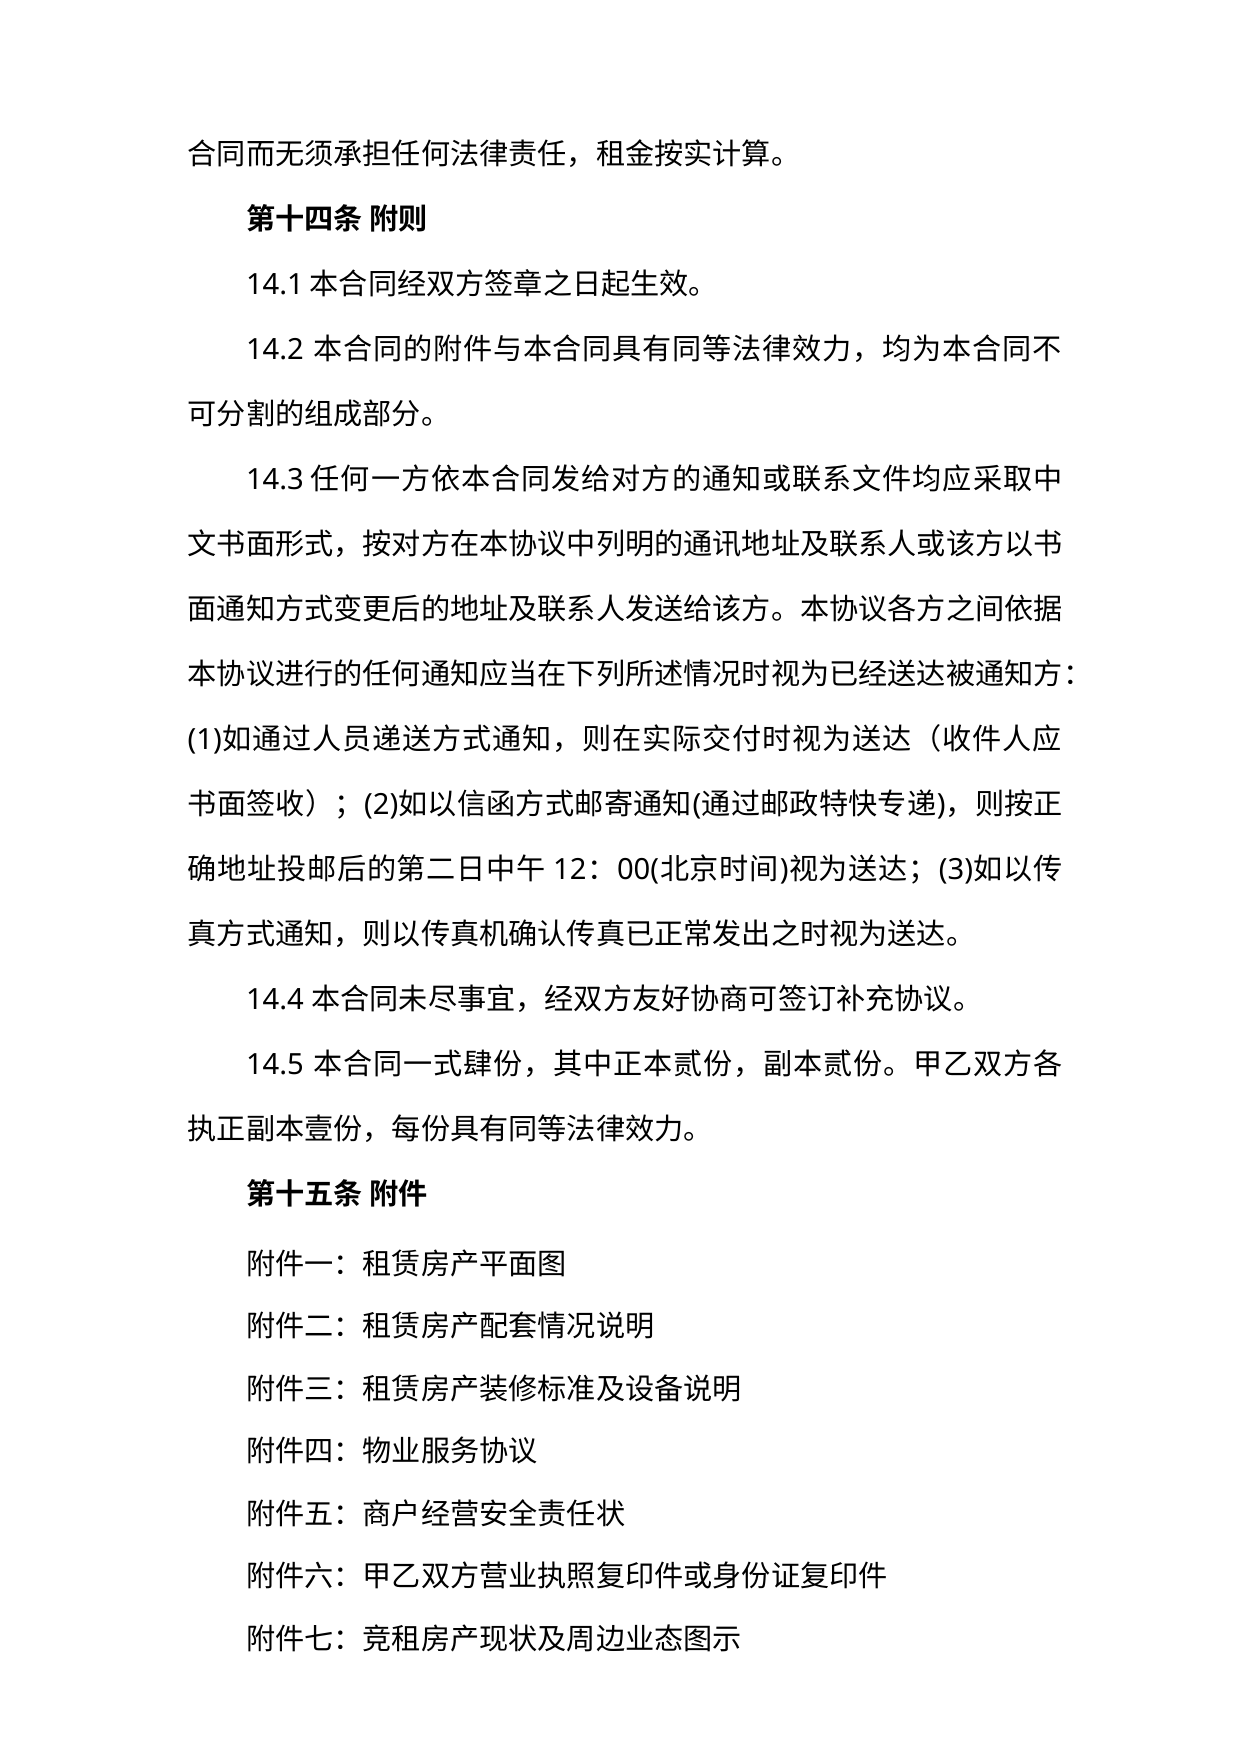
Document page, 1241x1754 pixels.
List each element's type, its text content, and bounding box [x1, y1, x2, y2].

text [187, 119, 1063, 184]
text 附件七：竞租房产现状及周边业态图示 [187, 1599, 1063, 1662]
text 附件六：甲乙双方营业执照复印件或身份证复印件 [187, 1537, 1063, 1599]
text 14.1本合同经双方签章之日起生效。 [187, 249, 1063, 314]
text 第十五条 附件 [187, 1159, 1063, 1224]
text 附件五：商户经营安全责任状 [187, 1474, 1063, 1537]
text 14.2 本合同的附件与本合同具有同等法律效力，均为本合同不可分割的组成部分。 [187, 314, 1063, 444]
text 附件二：租赁房产配套情况说明 [187, 1287, 1063, 1349]
text 附件一：租赁房产平面图 [187, 1224, 1063, 1287]
text 14.3任何一方依本合同发给对方的通知或联系文件均应采取中文书面形式，按对方在本协议中列明的通讯地址及联系人或该方以书面通知方式变更后的地址及联系人发送给该方。本协议各方之间依据本协议进行的任何通知应当在下列所述情况时视为已经送达被通知方：(1)如通过人员递送方式通知，则在实际交付时视为送达（收件人应书面签收）；(2)如以信函方式邮寄通知(通过邮政特快专递)，则按正确地址投邮后的第二日中午12：00(北京时间)视为送达；(3)如以传真方式通知，则以传真机确认传真已正常发出之时视为送达。 [187, 444, 1063, 964]
text 附件四：物业服务协议 [187, 1412, 1063, 1474]
text 第十四条 附则 [187, 184, 1063, 249]
text 14.5 本合同一式肆份，其中正本贰份，副本贰份。甲乙双方各执正副本壹份，每份具有同等法律效力。 [187, 1029, 1063, 1159]
text 14.4 本合同未尽事宜，经双方友好协商可签订补充协议。 [187, 964, 1063, 1029]
text 附件三：租赁房产装修标准及设备说明 [187, 1349, 1063, 1412]
